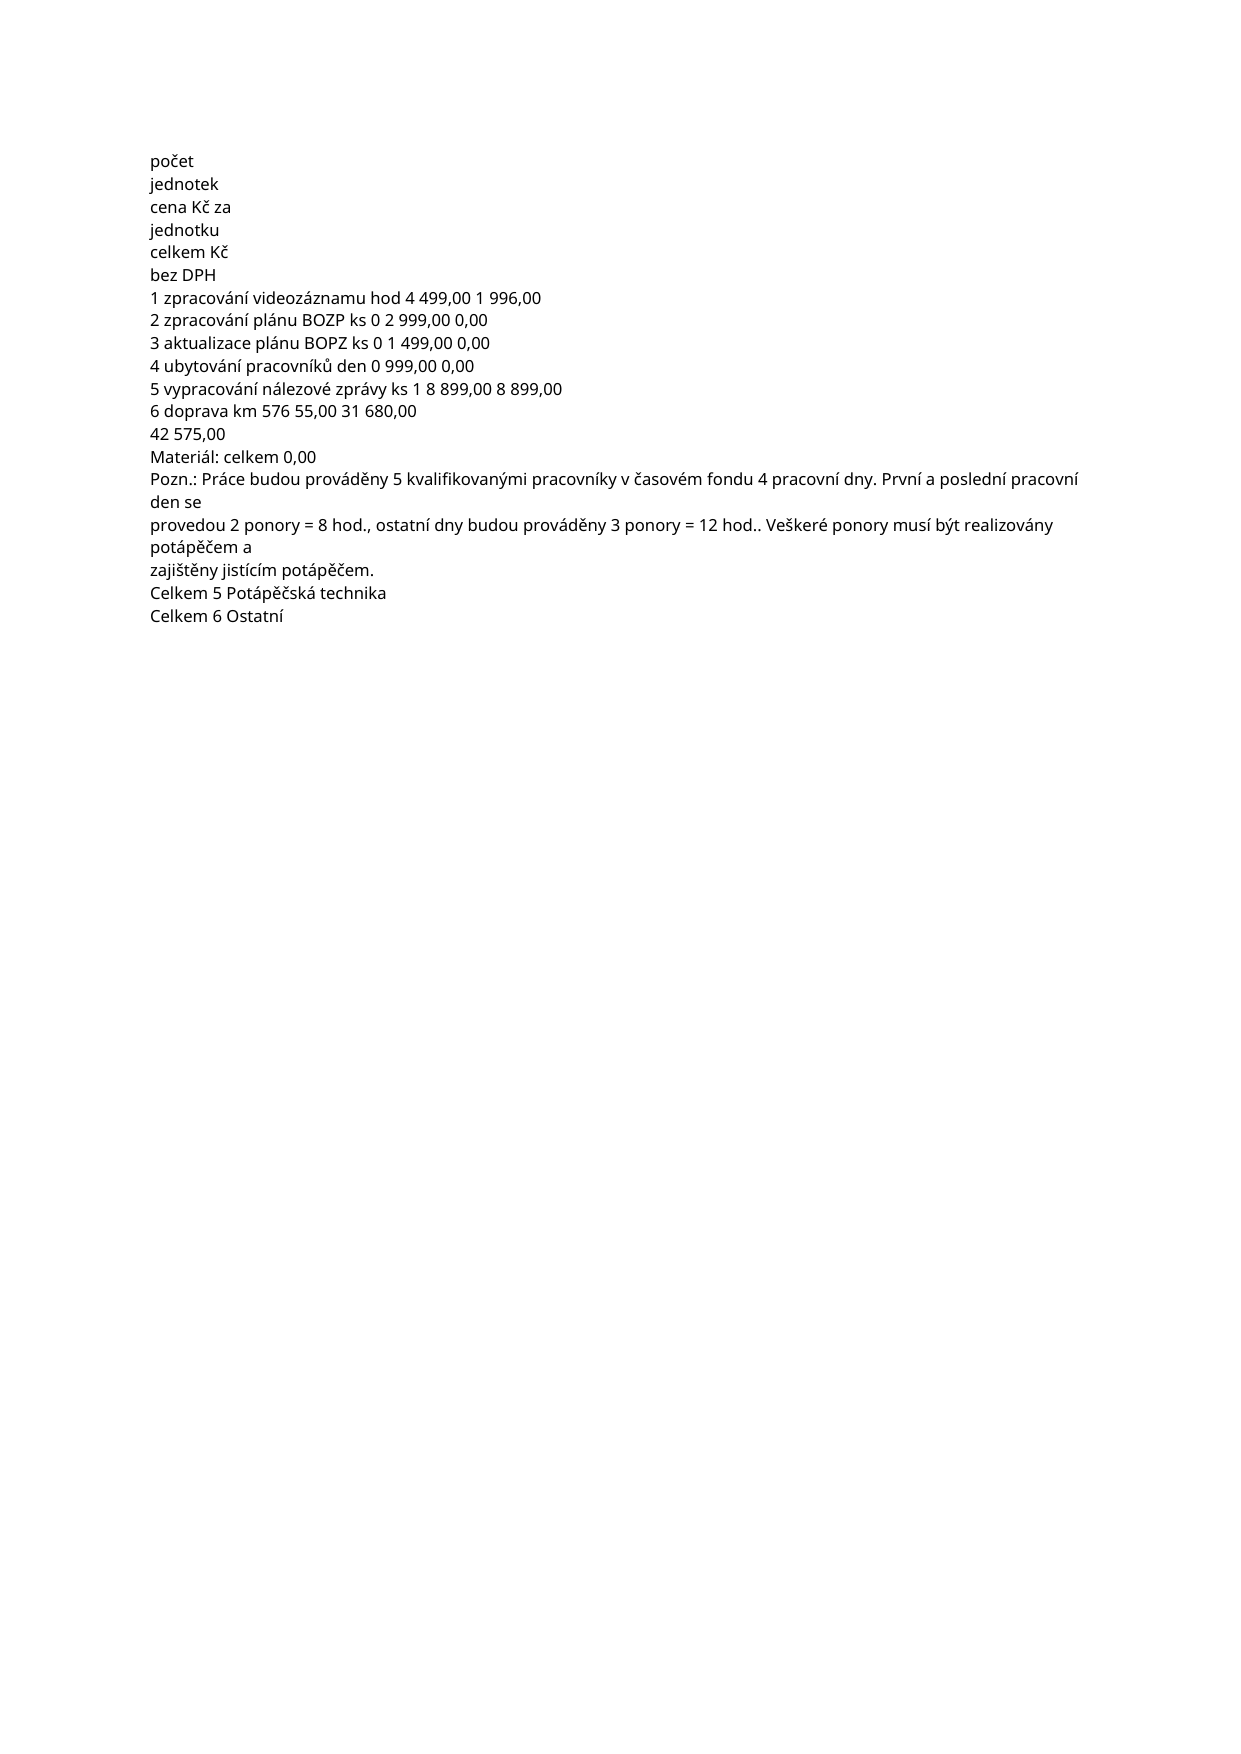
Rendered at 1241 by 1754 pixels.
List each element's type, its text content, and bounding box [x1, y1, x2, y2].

text 4 ubytování pracovníků den 0 999,00 0,00 [150, 354, 1090, 377]
text jednotek [150, 173, 1090, 195]
text počet [150, 150, 1090, 173]
text 42 575,00 [150, 422, 1090, 445]
text zajištěny jistícím potápěčem. [150, 559, 1090, 581]
text 1 zpracování videozáznamu hod 4 499,00 1 996,00 [150, 286, 1090, 309]
text 6 doprava km 576 55,00 31 680,00 [150, 400, 1090, 422]
text Celkem 5 Potápěčská technika [150, 581, 1090, 604]
text jednotku [150, 218, 1090, 241]
text Pozn.: Práce budou prováděny 5 kvalifikovanými pracovníky v časovém fondu 4 pracovní dny. První a poslední pracovní den se [150, 468, 1090, 513]
text provedou 2 ponory = 8 hod., ostatní dny budou prováděny 3 ponory = 12 hod.. Veškeré ponory musí být realizovány potápěčem a [150, 513, 1090, 559]
text Celkem 6 Ostatní [150, 604, 1090, 627]
text celkem Kč [150, 241, 1090, 263]
text cena Kč za [150, 195, 1090, 218]
text 2 zpracování plánu BOZP ks 0 2 999,00 0,00 [150, 309, 1090, 332]
text 3 aktualizace plánu BOPZ ks 0 1 499,00 0,00 [150, 332, 1090, 354]
text bez DPH [150, 263, 1090, 286]
text Materiál: celkem 0,00 [150, 445, 1090, 468]
text 5 vypracování nálezové zprávy ks 1 8 899,00 8 899,00 [150, 377, 1090, 400]
